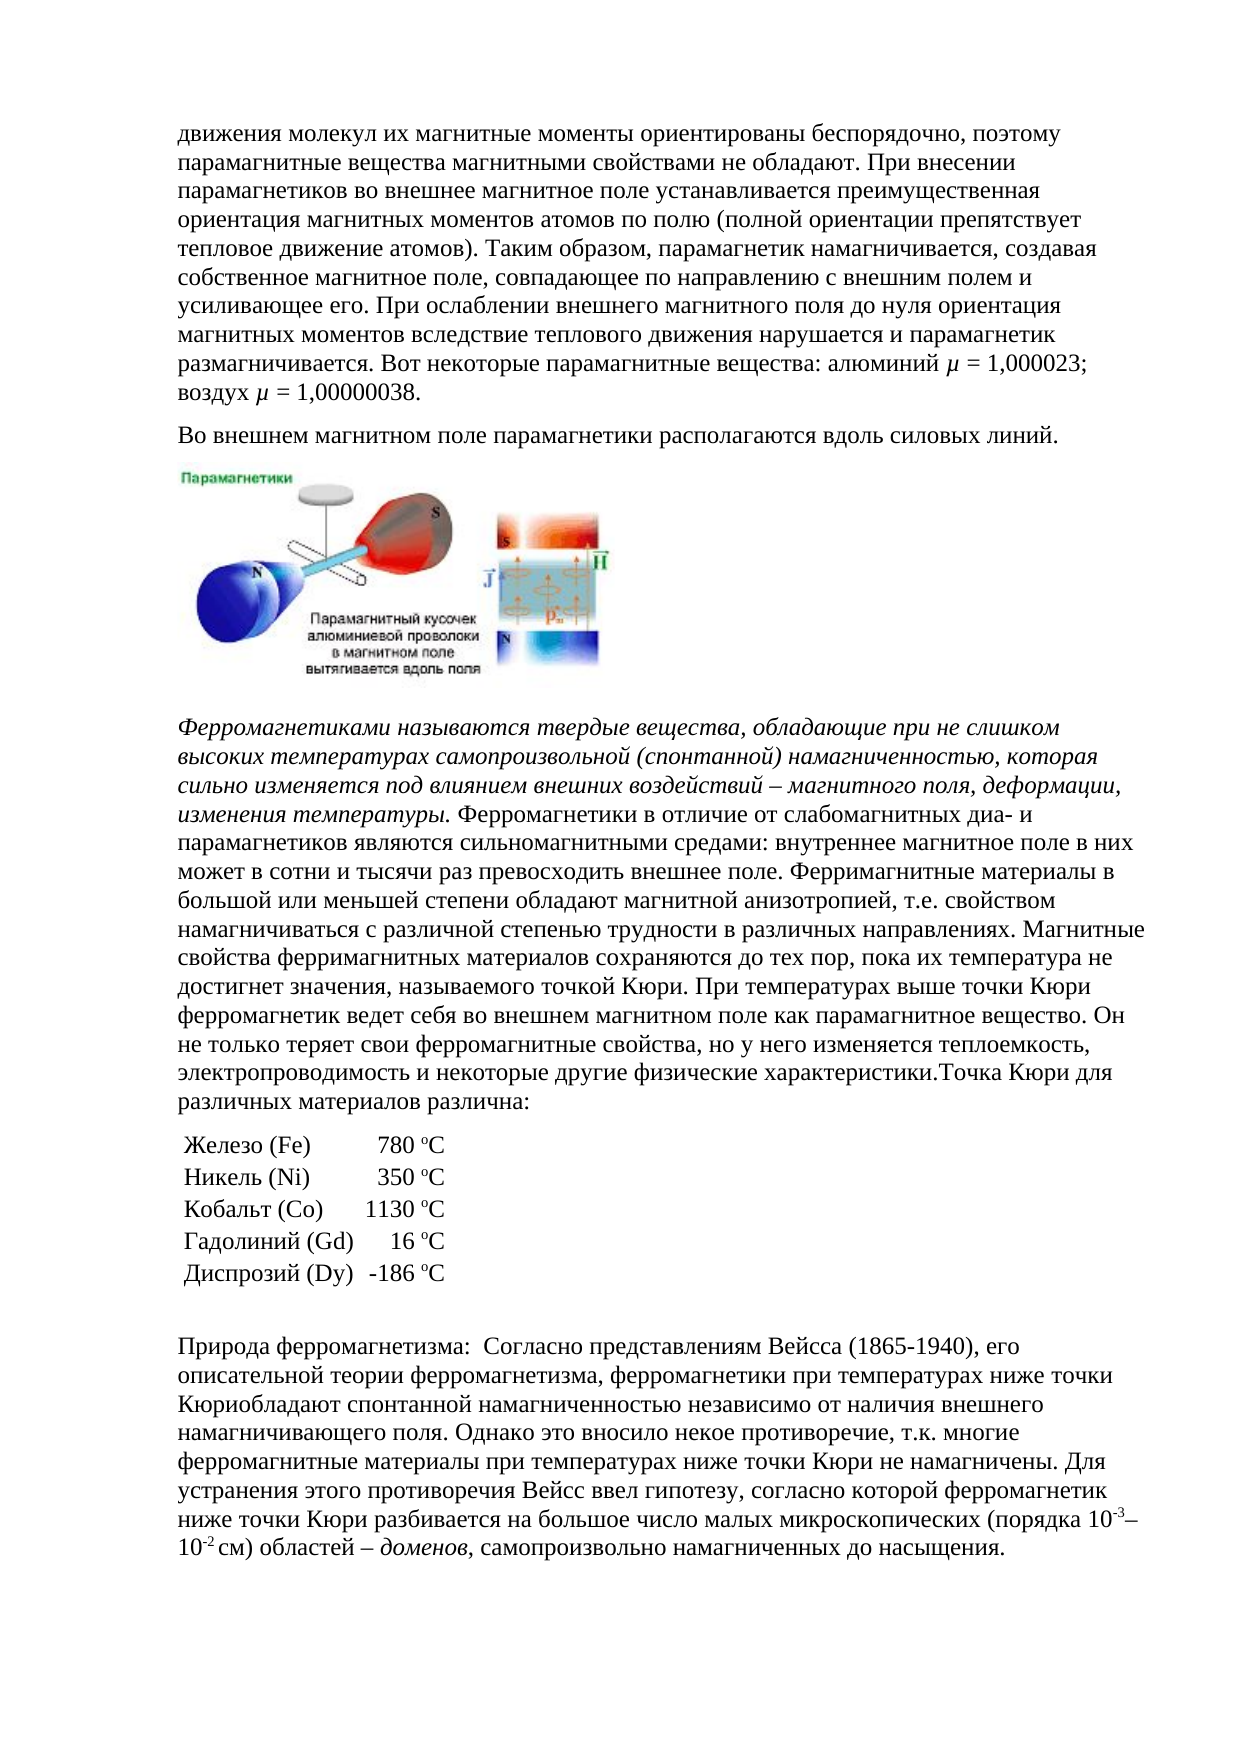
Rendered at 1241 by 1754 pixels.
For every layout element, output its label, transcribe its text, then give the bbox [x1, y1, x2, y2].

text Ферромагнетиками называются твердые вещества, обладающие при не слишком высоких температурах самопроизвольной (спонтанной) намагниченностью, которая сильно изменяется под влиянием внешних воздействий – магнитного поля, деформации, изменения температуры. Ферромагнетики в отличие от слабомагнитных диа- и парамагнетиков являются сильномагнитными средами: внутреннее магнитное поле в них может в сотни и тысячи раз превосходить внешнее поле. Ферримагнитные материалы в большой или меньшей степени обладают магнитной анизотропией, т.е. свойством намагничиваться с различной степенью трудности в различных направлениях. Магнитные свойства ферримагнитных материалов сохраняются до тех пор, пока их температура не достигнет значения, называемого точкой Кюри. При температурах выше точки Кюри ферромагнетик ведет себя во внешнем магнитном поле как парамагнитное вещество. Он не только теряет свои ферромагнитные свойства, но у него изменяется теплоемкость, электропроводимость и некоторые другие физические характеристики.Точка Кюри для различных материалов различна: [177, 712, 1152, 1115]
table_header 780 οС [355, 1129, 446, 1161]
table_cell 1130 οС [355, 1193, 446, 1225]
table_cell Гадолиний (Gd) [176, 1225, 355, 1257]
table_cell 350 οС [355, 1161, 446, 1193]
table_cell -186 οС [355, 1257, 446, 1288]
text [177, 118, 1152, 406]
text Во внешнем магнитном поле парамагнетики располагаются вдоль силовых линий. [177, 420, 1152, 448]
picture [177, 462, 615, 688]
table_cell 16 οС [355, 1225, 446, 1257]
table_cell Никель (Ni) [176, 1161, 355, 1193]
table_cell Кобальт (Co) [176, 1193, 355, 1225]
table_header Железо (Fe) [176, 1129, 355, 1161]
table_cell Диспрозий (Dy) [176, 1257, 355, 1288]
text Природа ферромагнетизма: Согласно представлениям Вейсса (1865-1940), его описательной теории ферромагнетизма, ферромагнетики при температурах ниже точки Кюриобладают спонтанной намагниченностью независимо от наличия внешнего намагничивающего поля. Однако это вносило некое противоречие, т.к. многие ферромагнитные материалы при температурах ниже точки Кюри не намагничены. Для устранения этого противоречия Вейсс ввел гипотезу, согласно которой ферромагнетик ниже точки Кюри разбивается на большое число малых микроскопических (порядка 10-3– 10-2 см) областей – доменов, самопроизвольно намагниченных до насыщения. [177, 1331, 1152, 1561]
